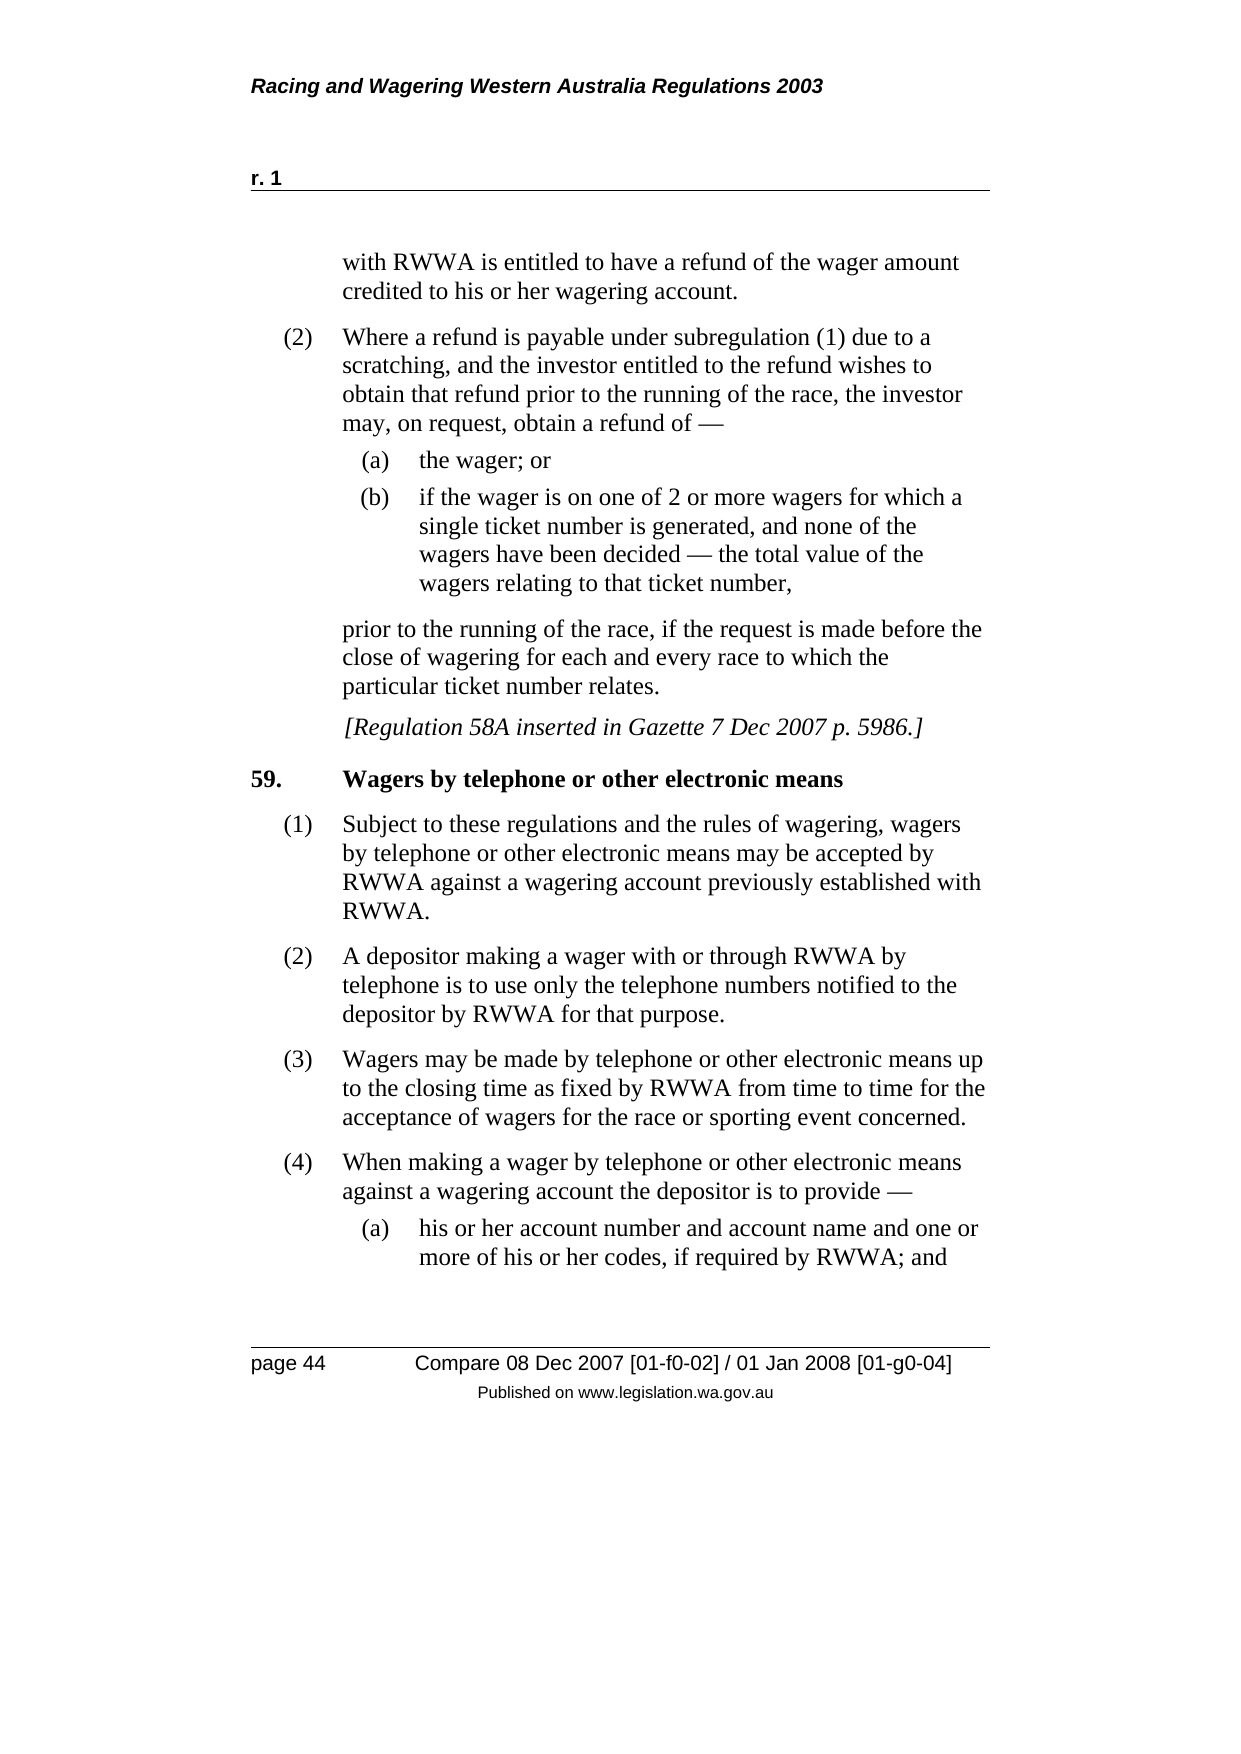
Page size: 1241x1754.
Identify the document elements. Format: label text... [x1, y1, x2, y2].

text (a) his or her account number and account name and one or more of his or her codes, if required by RWWA; and [251, 1213, 990, 1270]
text (4) When making a wager by telephone or other electronic means against a wagering account the depositor is to provide — [251, 1147, 990, 1204]
text [Regulation 58A inserted in Gazette 7 Dec 2007 p. 5986.] [251, 712, 990, 741]
text (2) A depositor making a wager with or through RWWA by telephone is to use only the telephone numbers notified to the depositor by RWWA for that purpose. [251, 941, 990, 1027]
text (a) the wager; or [251, 445, 990, 474]
text prior to the running of the race, if the request is made before the close of wagering for each and every race to which the particular ticket number relates. [251, 614, 990, 700]
text (2) Where a refund is payable under subregulation (1) due to a scratching, and the investor entitled to the refund wishes to obtain that refund prior to the running of the race, the investor may, on request, obtain a refund of — [251, 322, 990, 437]
text (1) Subject to these regulations and the rules of wagering, wagers by telephone or other electronic means may be accepted by RWWA against a wagering account previously established with RWWA. [251, 809, 990, 924]
text (b) if the wager is on one of 2 or more wagers for which a single ticket number is generated, and none of the wagers have been decided — the total value of the wagers relating to that ticket number, [251, 482, 990, 597]
text (3) Wagers may be made by telephone or other electronic means up to the closing time as fixed by RWWA from time to time for the acceptance of wagers for the race or sporting event concerned. [251, 1044, 990, 1130]
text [251, 247, 990, 305]
subtitle 59. Wagers by telephone or other electronic means [251, 764, 990, 793]
